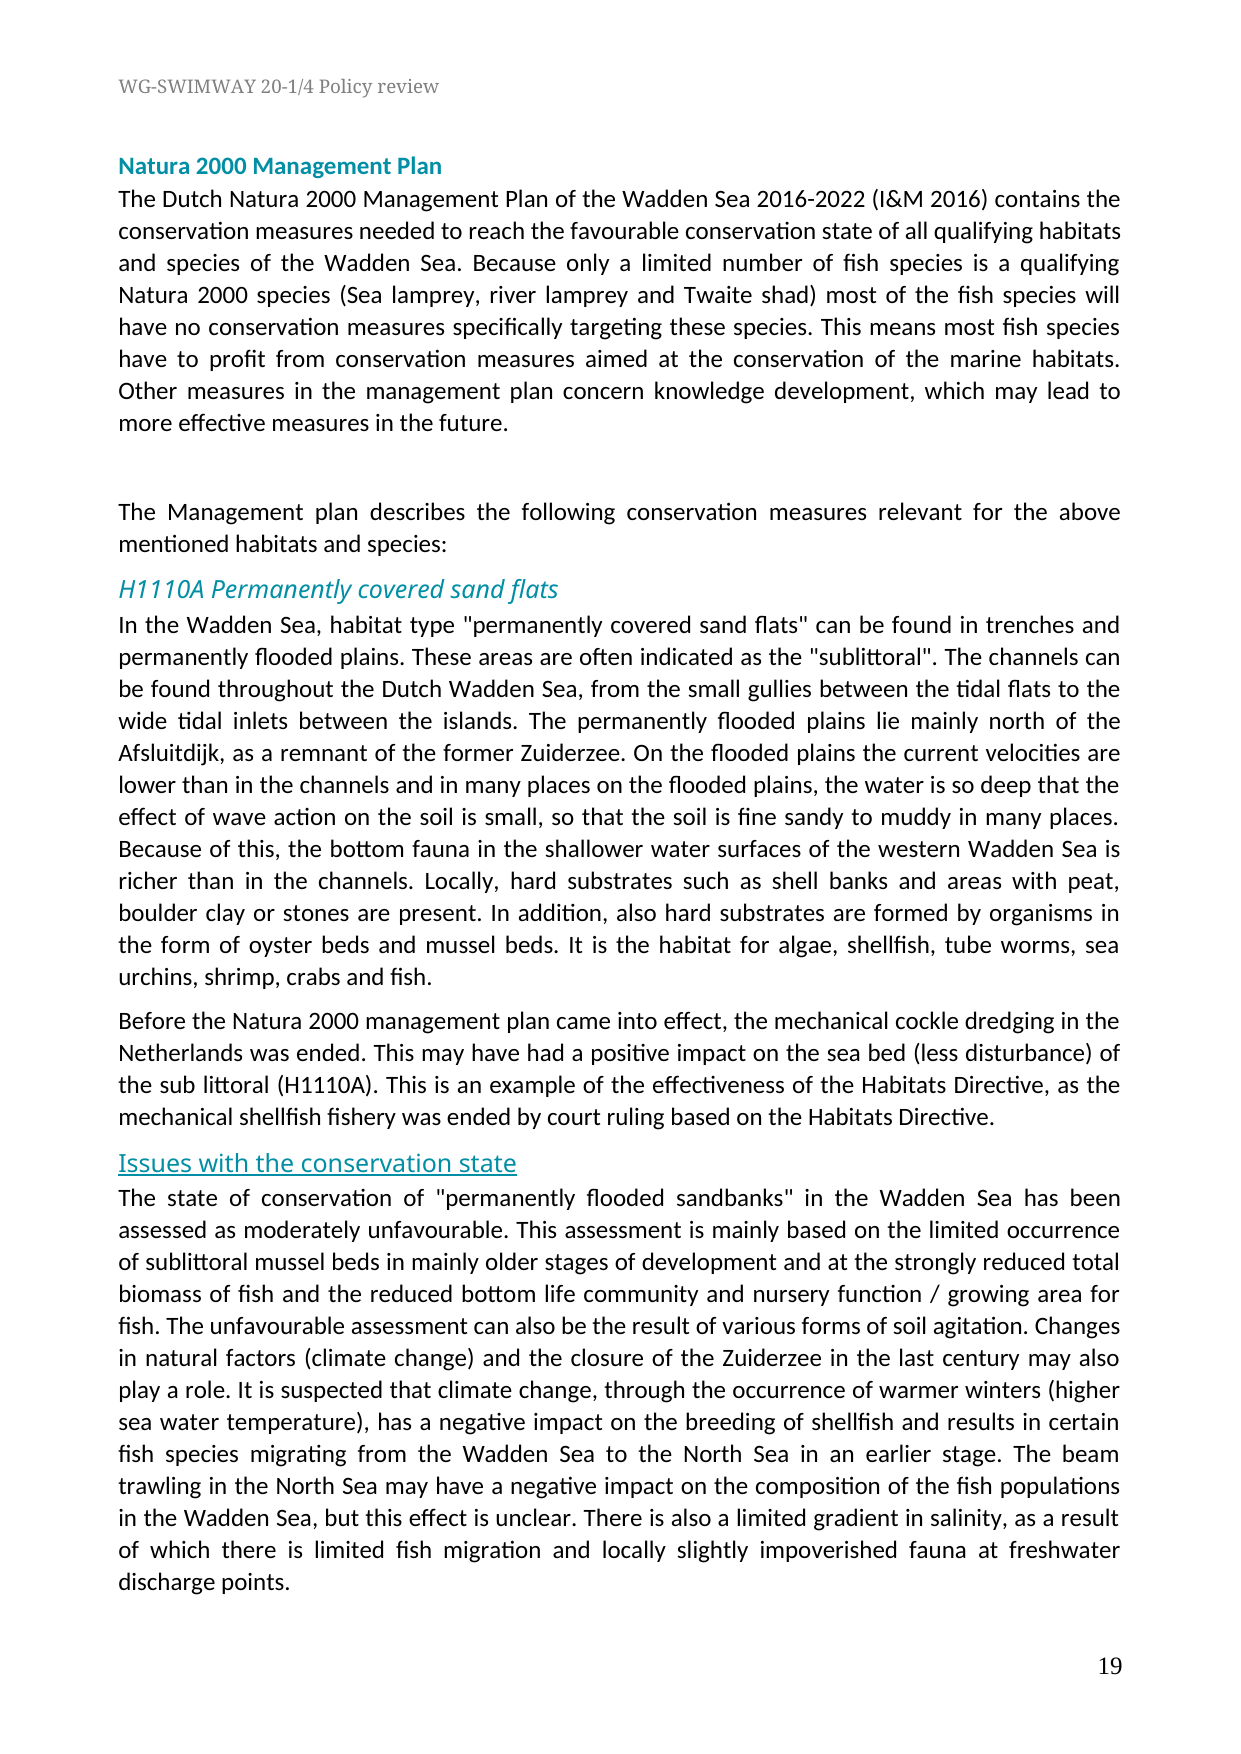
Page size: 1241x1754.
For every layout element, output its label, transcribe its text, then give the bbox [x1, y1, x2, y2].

text The state of conservation of "permanently flooded sandbanks" in the Wadden Sea has been assessed as moderately unfavourable. This assessment is mainly based on the limited occurrence of sublittoral mussel beds in mainly older stages of development and at the strongly reduced total biomass of fish and the reduced bottom life community and nursery function / growing area for fish. The unfavourable assessment can also be the result of various forms of soil agitation. Changes in natural factors (climate change) and the closure of the Zuiderzee in the last century may also play a role. It is suspected that climate change, through the occurrence of warmer winters (higher sea water temperature), has a negative impact on the breeding of shellfish and results in certain fish species migrating from the Wadden Sea to the North Sea in an earlier stage. The beam trawling in the North Sea may have a negative impact on the composition of the fish populations in the Wadden Sea, but this effect is unclear. There is also a limited gradient in salinity, as a result of which there is limited fish migration and locally slightly impoverished fauna at freshwater discharge points. [118, 1182, 1122, 1597]
text H1110A Permanently covered sand flats [118, 572, 1122, 606]
text The Dutch Natura 2000 Management Plan of the Wadden Sea 2016-2022 (I&M 2016) contains the conservation measures needed to reach the favourable conservation state of all qualifying habitats and species of the Wadden Sea. Because only a limited number of fish species is a qualifying Natura 2000 species (Sea lamprey, river lamprey and Twaite shad) most of the fish species will have no conservation measures specifically targeting these species. This means most fish species have to profit from conservation measures aimed at the conservation of the marine habitats. Other measures in the management plan concern knowledge development, which may lead to more effective measures in the future. [118, 183, 1122, 437]
text In the Wadden Sea, habitat type "permanently covered sand flats" can be found in trenches and permanently flooded plains. These areas are often indicated as the "sublittoral". The channels can be found throughout the Dutch Wadden Sea, from the small gullies between the tidal flats to the wide tidal inlets between the islands. The permanently flooded plains lie mainly north of the Afsluitdijk, as a remnant of the former Zuiderzee. On the flooded plains the current velocities are lower than in the channels and in many places on the flooded plains, the water is so deep that the effect of wave action on the soil is small, so that the soil is fine sandy to muddy in many places. Because of this, the bottom fauna in the shallower water surfaces of the western Wadden Sea is richer than in the channels. Locally, hard substrates such as shell banks and areas with peat, boulder clay or stones are present. In addition, also hard substrates are formed by organisms in the form of oyster beds and mussel beds. It is the habitat for algae, shellfish, tube worms, sea urchins, shrimp, crabs and fish. [118, 609, 1122, 991]
text Issues with the conservation state [118, 1146, 1122, 1180]
text Before the Natura 2000 management plan came into effect, the mechanical cockle dredging in the Netherlands was ended. This may have had a positive impact on the sea bed (less disturbance) of the sub littoral (H1110A). This is an example of the effectiveness of the Habitats Directive, as the mechanical shellfish fishery was ended by court ruling based on the Habitats Directive. [118, 1005, 1122, 1132]
text Natura 2000 Management Plan [118, 150, 1122, 181]
text The Management plan describes the following conservation measures relevant for the above mentioned habitats and species: [118, 496, 1122, 558]
